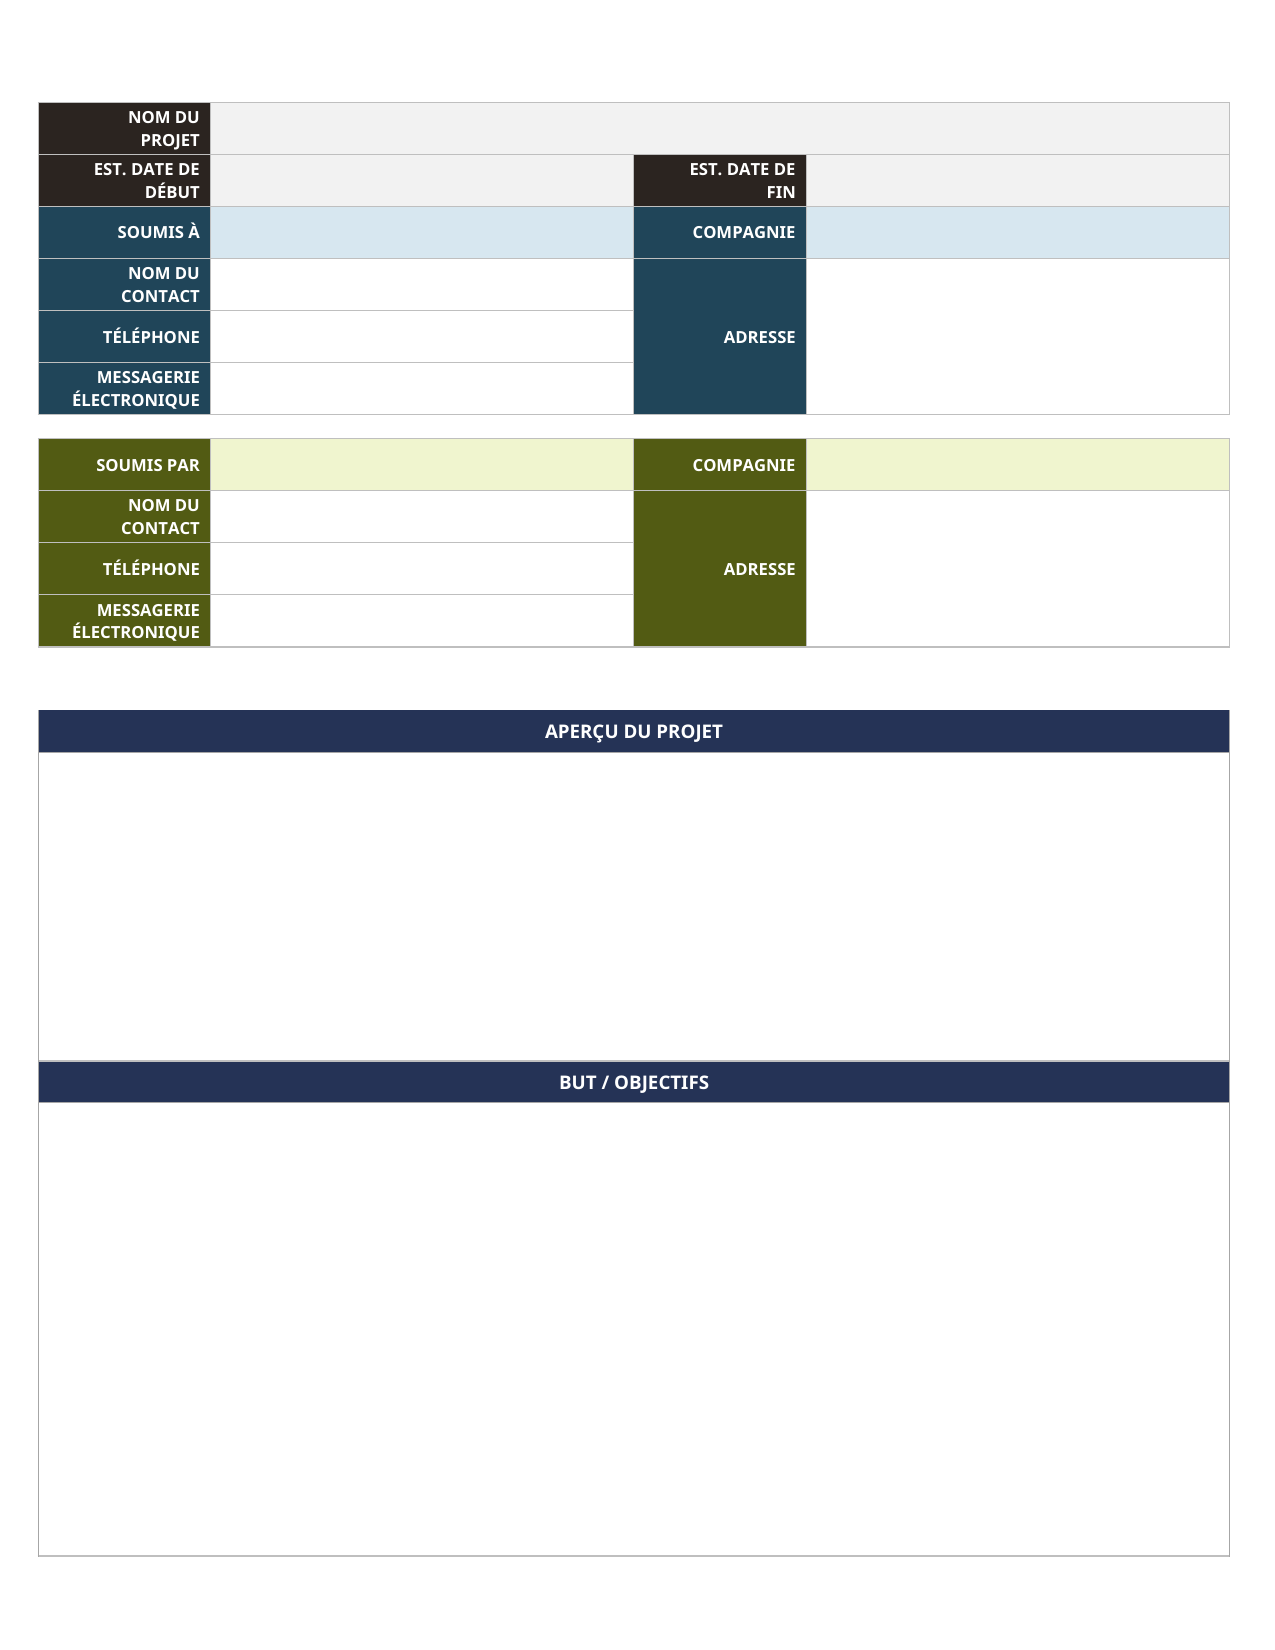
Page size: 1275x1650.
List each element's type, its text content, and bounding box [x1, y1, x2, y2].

table_cell [211, 311, 633, 362]
table_cell COMPAGNIE [634, 207, 806, 258]
table_header COMPAGNIE [634, 439, 806, 490]
table_cell EST. DATE DE FIN [634, 155, 806, 206]
table_cell [39, 1103, 1229, 1555]
table_header [807, 439, 1229, 490]
table_cell [807, 155, 1229, 206]
table_cell TÉLÉPHONE [39, 543, 210, 594]
table_cell ADRESSE [634, 491, 806, 646]
table_cell [211, 259, 633, 310]
table_cell [211, 155, 633, 206]
table_cell BUT / OBJECTIFS [39, 1062, 1229, 1102]
table_header SOUMIS PAR [39, 439, 210, 490]
table_cell [211, 595, 633, 646]
table_cell [211, 207, 633, 258]
table_cell NOM DU CONTACT [39, 259, 210, 310]
table_header [211, 103, 1229, 154]
table_cell SOUMIS À [39, 207, 210, 258]
table_header [211, 439, 633, 490]
table_cell [807, 491, 1229, 646]
table_cell MESSAGERIE ÉLECTRONIQUE [39, 595, 210, 646]
table_cell [39, 753, 1229, 1060]
table_header NOM DU PROJET [39, 103, 210, 154]
table_cell ADRESSE [634, 259, 806, 414]
table_cell EST. DATE DE DÉBUT [39, 155, 210, 206]
table_cell [807, 207, 1229, 258]
table_cell [807, 259, 1229, 414]
table_cell [211, 363, 633, 414]
table_cell [211, 491, 633, 542]
table_cell MESSAGERIE ÉLECTRONIQUE [39, 363, 210, 414]
table_header APERÇU DU PROJET [39, 710, 1229, 752]
table_cell [211, 543, 633, 594]
table_cell TÉLÉPHONE [39, 311, 210, 362]
table_cell NOM DU CONTACT [39, 491, 210, 542]
